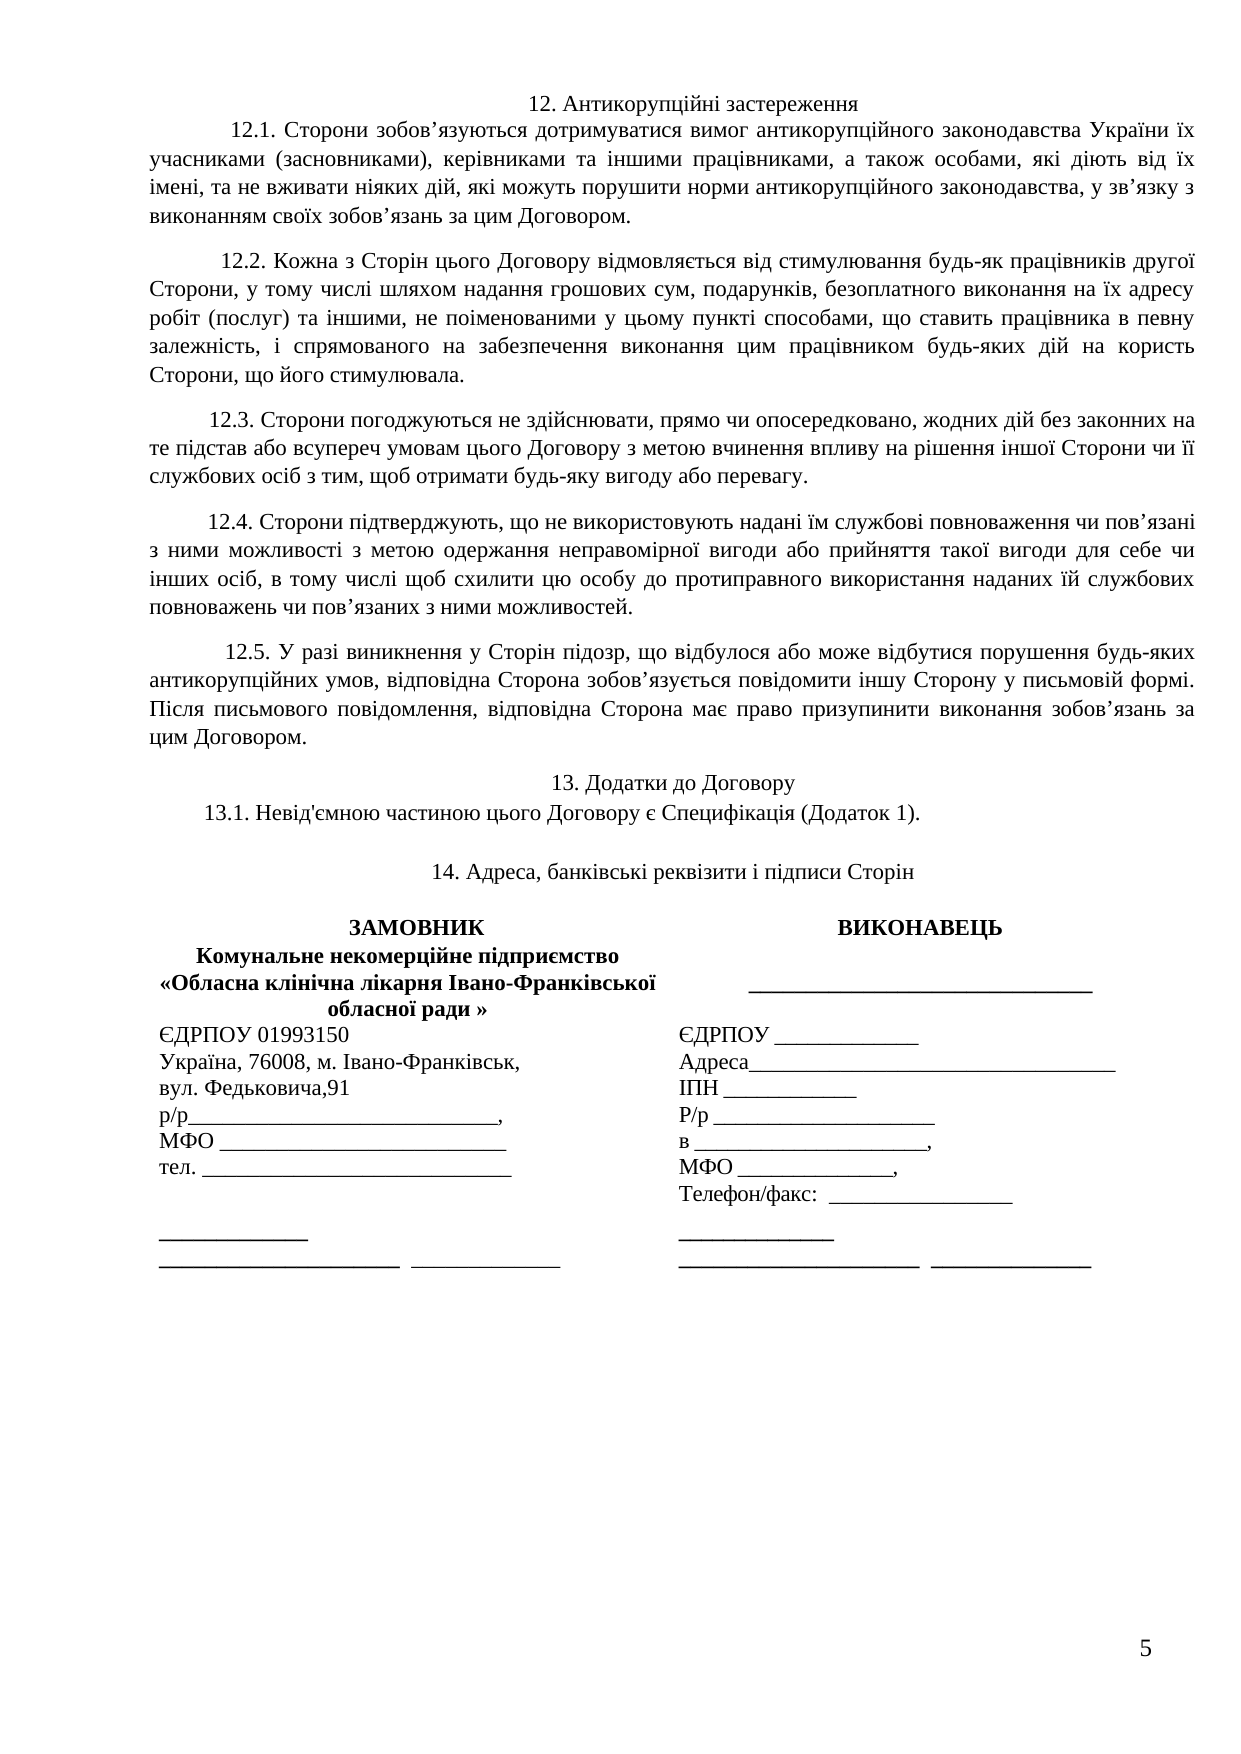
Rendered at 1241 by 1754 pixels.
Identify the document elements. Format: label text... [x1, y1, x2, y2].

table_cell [148, 89, 1211, 888]
table_cell ЄДРПОУ _____________ Адреса________________________________ ІПН ____________ Р/р ____________________ в _____________________, МФО ______________, Телефон/факс: ________________ [668, 1022, 1173, 1217]
table_header ВИКОНАВЕЦЬ [668, 914, 1173, 942]
table_cell ЄДРПОУ 01993150 Україна, 76008, м. Івано-Франківськ, вул. Федьковича,91 р/р___________________________, МФО _________________________ тел. ___________________________ [148, 1022, 667, 1217]
table_header ЗАМОВНИК [148, 914, 667, 942]
table_cell ______________________________ [668, 943, 1173, 1022]
table_cell _____________ _____________________ _____________ [148, 1217, 667, 1270]
table_cell ______________ _____________________ ______________ [668, 1217, 1173, 1270]
table_cell Комунальне некомерційне підприємство «Обласна клінічна лікарня Івано-Франківської обласної ради » [148, 943, 667, 1022]
